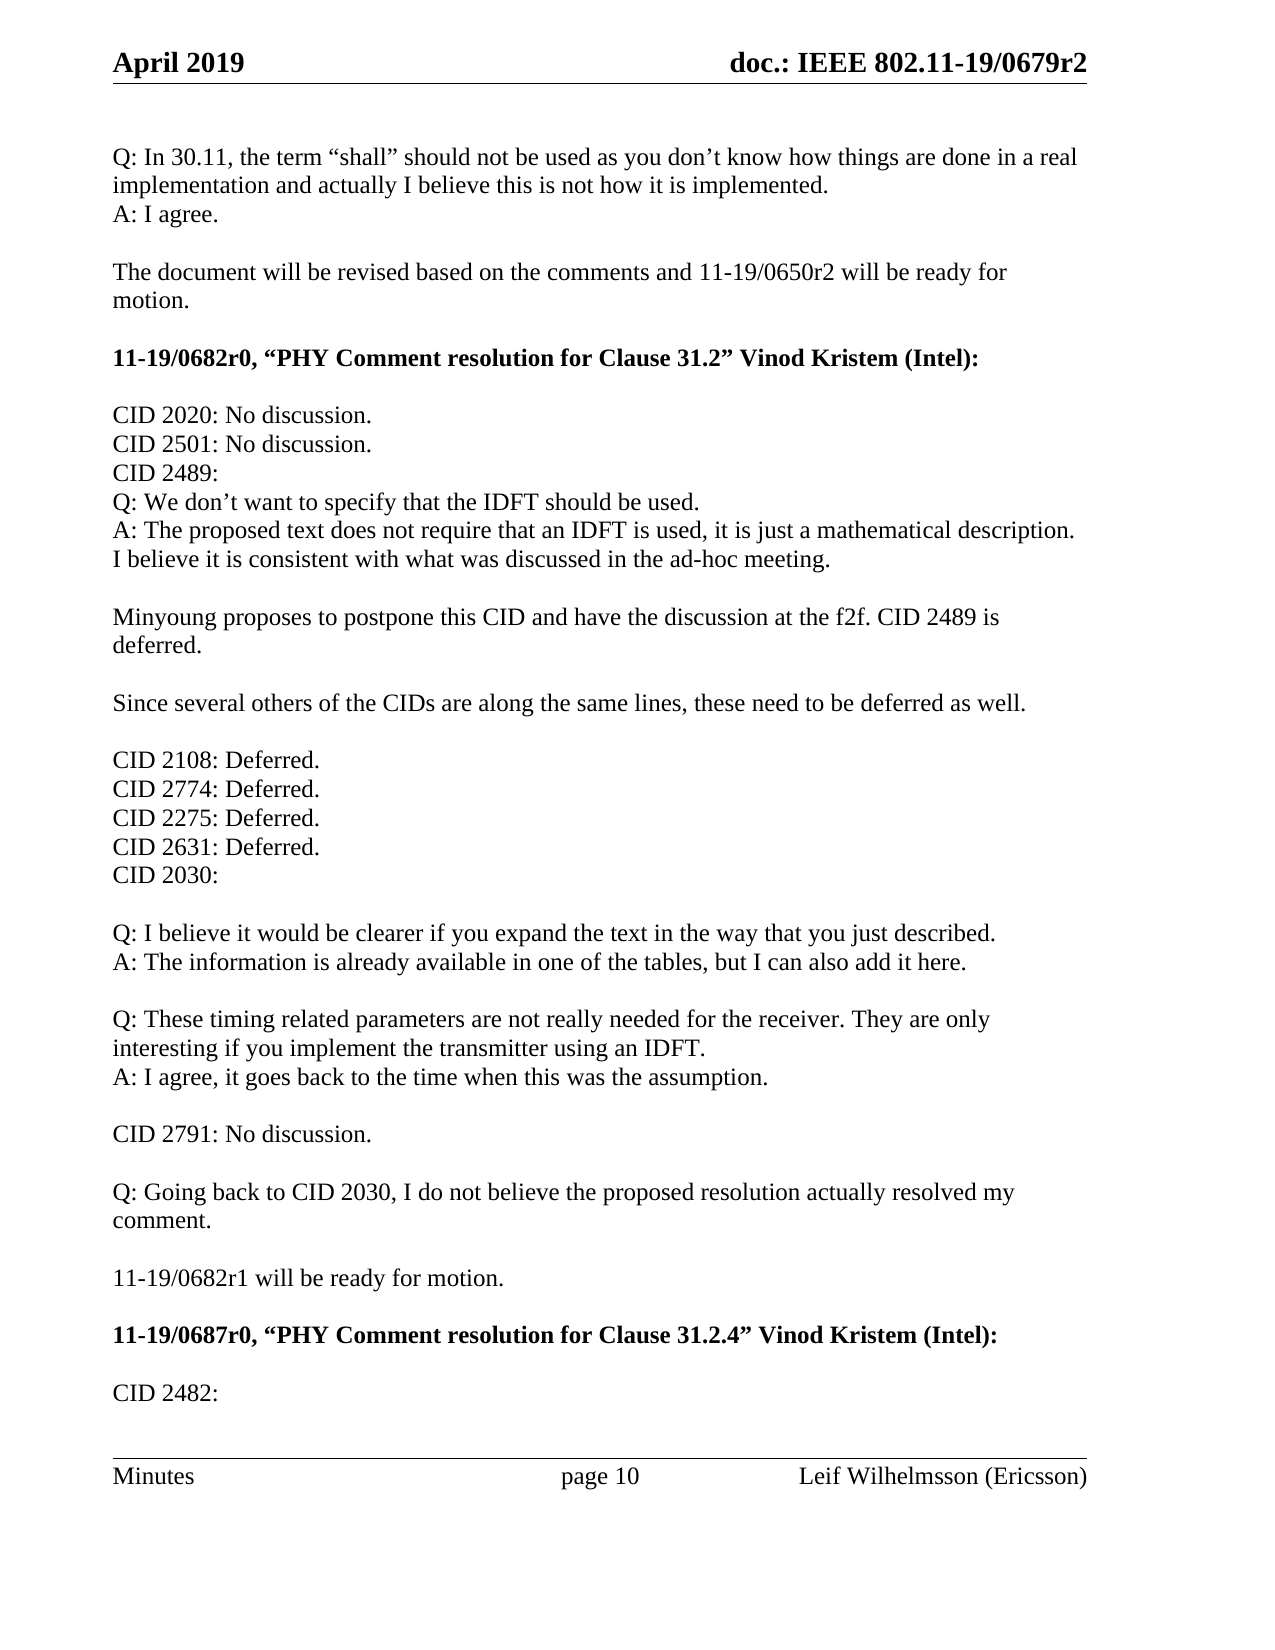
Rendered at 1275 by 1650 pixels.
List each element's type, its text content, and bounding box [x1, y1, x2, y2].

text Q: In 30.11, the term “shall” should not be used as you don’t know how things are done in a real implementation and actually I believe this is not how it is implemented. [112, 142, 1087, 199]
text CID 2482: [112, 1378, 1087, 1407]
text A: I agree. [112, 199, 1087, 228]
text CID 2774: Deferred. [112, 774, 1087, 803]
text CID 2631: Deferred. [112, 832, 1087, 861]
text Minyoung proposes to postpone this CID and have the discussion at the f2f. CID 2489 is deferred. [112, 602, 1087, 659]
text CID 2030: [112, 861, 1087, 889]
text Q: We don’t want to specify that the IDFT should be used. [112, 487, 1087, 516]
text CID 2020: No discussion. [112, 401, 1087, 429]
text A: The proposed text does not require that an IDFT is used, it is just a mathematical description. I believe it is consistent with what was discussed in the ad-hoc meeting. [112, 516, 1087, 573]
text Q: Going back to CID 2030, I do not believe the proposed resolution actually resolved my comment. [112, 1177, 1087, 1234]
text Q: I believe it would be clearer if you expand the text in the way that you just described. [112, 918, 1087, 947]
text Since several others of the CIDs are along the same lines, these need to be deferred as well. [112, 688, 1087, 717]
text 11-19/0682r0, “PHY Comment resolution for Clause 31.2” Vinod Kristem (Intel): [112, 343, 1087, 372]
text CID 2501: No discussion. [112, 429, 1087, 458]
text CID 2108: Deferred. [112, 746, 1087, 774]
text CID 2275: Deferred. [112, 803, 1087, 832]
text A: I agree, it goes back to the time when this was the assumption. [112, 1062, 1087, 1091]
text 11-19/0682r1 will be ready for motion. [112, 1263, 1087, 1292]
text Q: These timing related parameters are not really needed for the receiver. They are only interesting if you implement the transmitter using an IDFT. [112, 1004, 1087, 1062]
text 11-19/0687r0, “PHY Comment resolution for Clause 31.2.4” Vinod Kristem (Intel): [112, 1321, 1087, 1349]
text CID 2489: [112, 458, 1087, 487]
text The document will be revised based on the comments and 11-19/0650r2 will be ready for motion. [112, 257, 1087, 314]
text A: The information is already available in one of the tables, but I can also add it here. [112, 947, 1087, 976]
text CID 2791: No discussion. [112, 1119, 1087, 1148]
